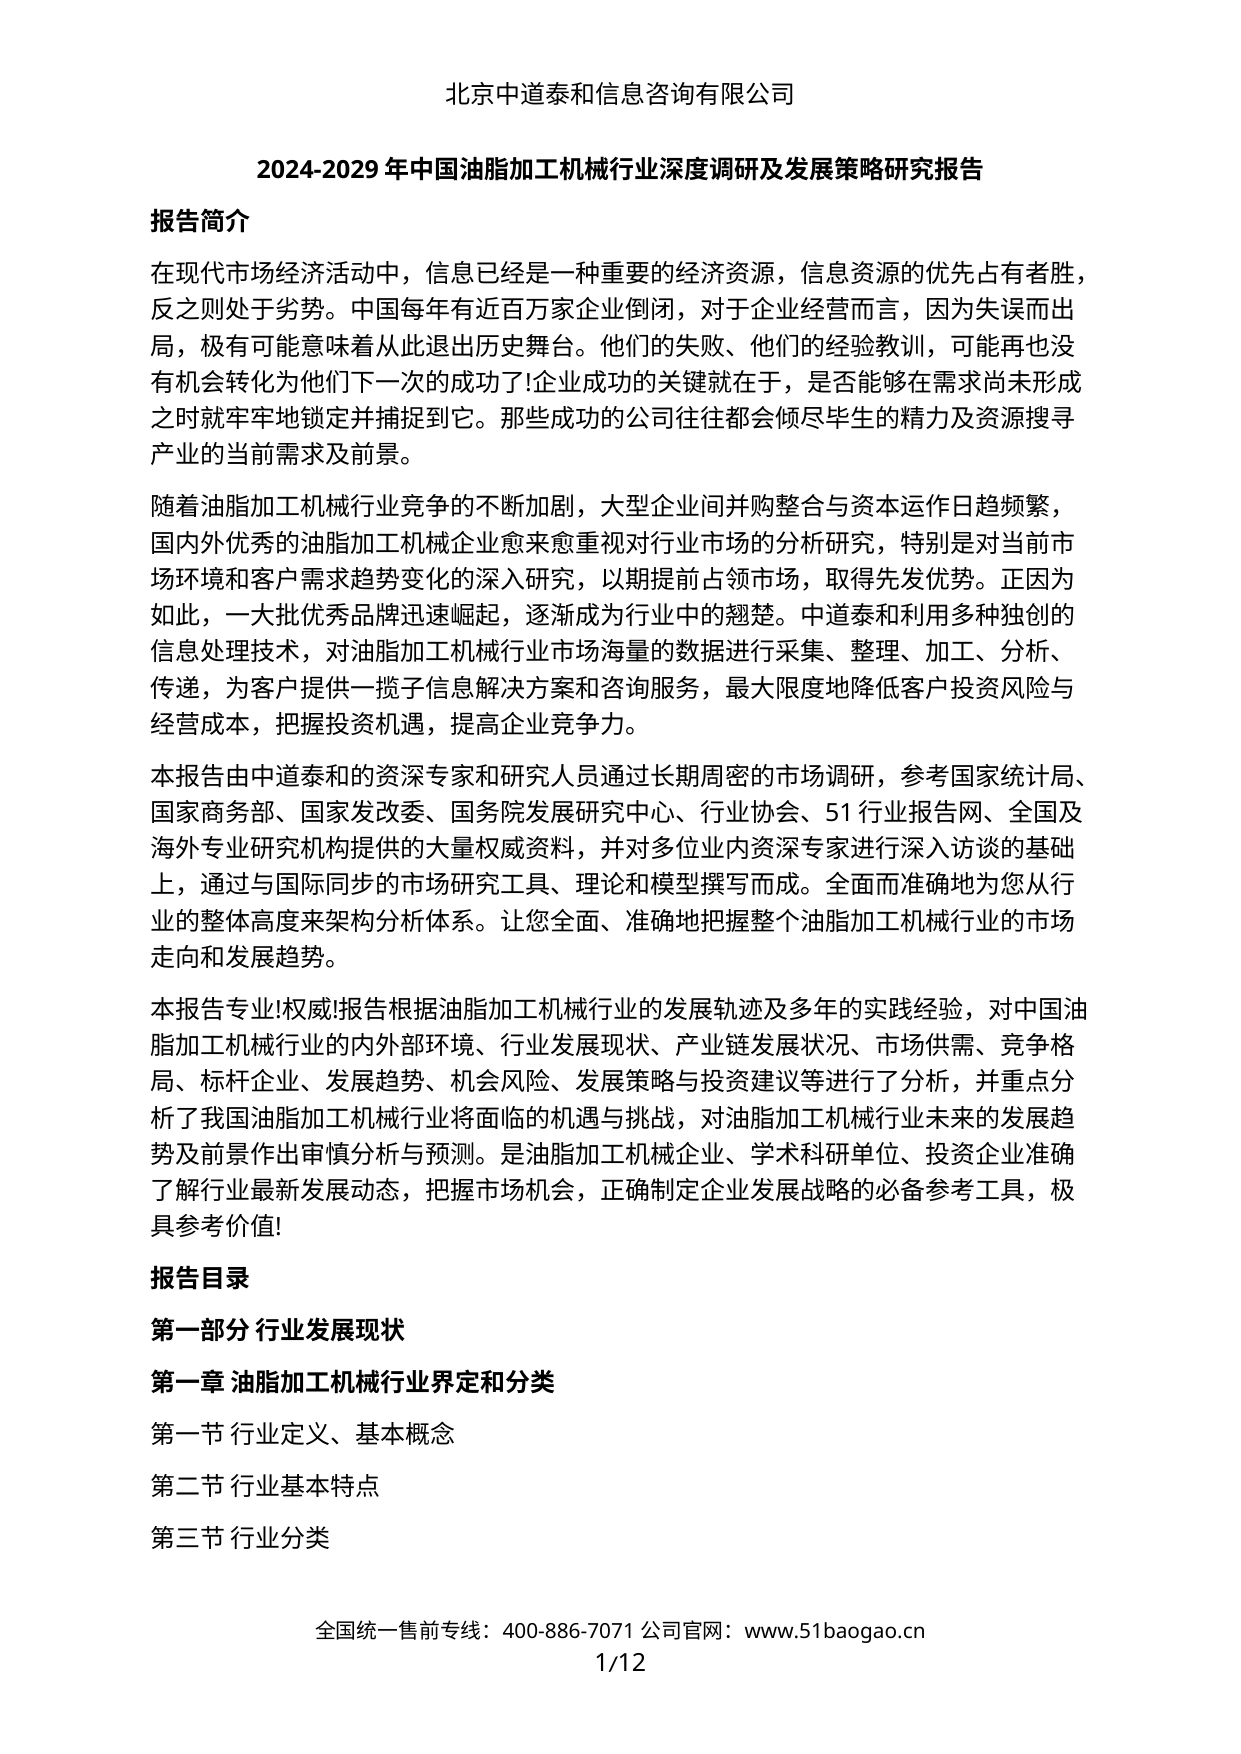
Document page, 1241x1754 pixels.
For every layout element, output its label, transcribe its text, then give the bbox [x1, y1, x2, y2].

text 本报告由中道泰和的资深专家和研究人员通过长期周密的市场调研，参考国家统计局、国家商务部、国家发改委、国务院发展研究中心、行业协会、51行业报告网、全国及海外专业研究机构提供的大量权威资料，并对多位业内资深专家进行深入访谈的基础上，通过与国际同步的市场研究工具、理论和模型撰写而成。全面而准确地为您从行业的整体高度来架构分析体系。让您全面、准确地把握整个油脂加工机械行业的市场走向和发展趋势。 [150, 756, 1090, 974]
text 在现代市场经济活动中，信息已经是一种重要的经济资源，信息资源的优先占有者胜，反之则处于劣势。中国每年有近百万家企业倒闭，对于企业经营而言，因为失误而出局，极有可能意味着从此退出历史舞台。他们的失败、他们的经验教训，可能再也没有机会转化为他们下一次的成功了!企业成功的关键就在于，是否能够在需求尚未形成之时就牢牢地锁定并捕捉到它。那些成功的公司往往都会倾尽毕生的精力及资源搜寻产业的当前需求及前景。 [150, 254, 1090, 471]
text 第一节 行业定义、基本概念 [150, 1414, 1090, 1451]
text 第一章 油脂加工机械行业界定和分类 [150, 1362, 1090, 1399]
text 本报告专业!权威!报告根据油脂加工机械行业的发展轨迹及多年的实践经验，对中国油脂加工机械行业的内外部环境、行业发展现状、产业链发展状况、市场供需、竞争格局、标杆企业、发展趋势、机会风险、发展策略与投资建议等进行了分析，并重点分析了我国油脂加工机械行业将面临的机遇与挑战，对油脂加工机械行业未来的发展趋势及前景作出审慎分析与预测。是油脂加工机械企业、学术科研单位、投资企业准确了解行业最新发展动态，把握市场机会，正确制定企业发展战略的必备参考工具，极具参考价值! [150, 989, 1090, 1243]
text 报告简介 [150, 202, 1090, 238]
text 第一部分 行业发展现状 [150, 1311, 1090, 1347]
text 报告目录 [150, 1259, 1090, 1295]
text 第二节 行业基本特点 [150, 1466, 1090, 1502]
text 2024-2029年中国油脂加工机械行业深度调研及发展策略研究报告 [150, 150, 1090, 186]
text 第三节 行业分类 [150, 1518, 1090, 1554]
text 随着油脂加工机械行业竞争的不断加剧，大型企业间并购整合与资本运作日趋频繁，国内外优秀的油脂加工机械企业愈来愈重视对行业市场的分析研究，特别是对当前市场环境和客户需求趋势变化的深入研究，以期提前占领市场，取得先发优势。正因为如此，一大批优秀品牌迅速崛起，逐渐成为行业中的翘楚。中道泰和利用多种独创的信息处理技术，对油脂加工机械行业市场海量的数据进行采集、整理、加工、分析、传递，为客户提供一揽子信息解决方案和咨询服务，最大限度地降低客户投资风险与经营成本，把握投资机遇，提高企业竞争力。 [150, 487, 1090, 741]
